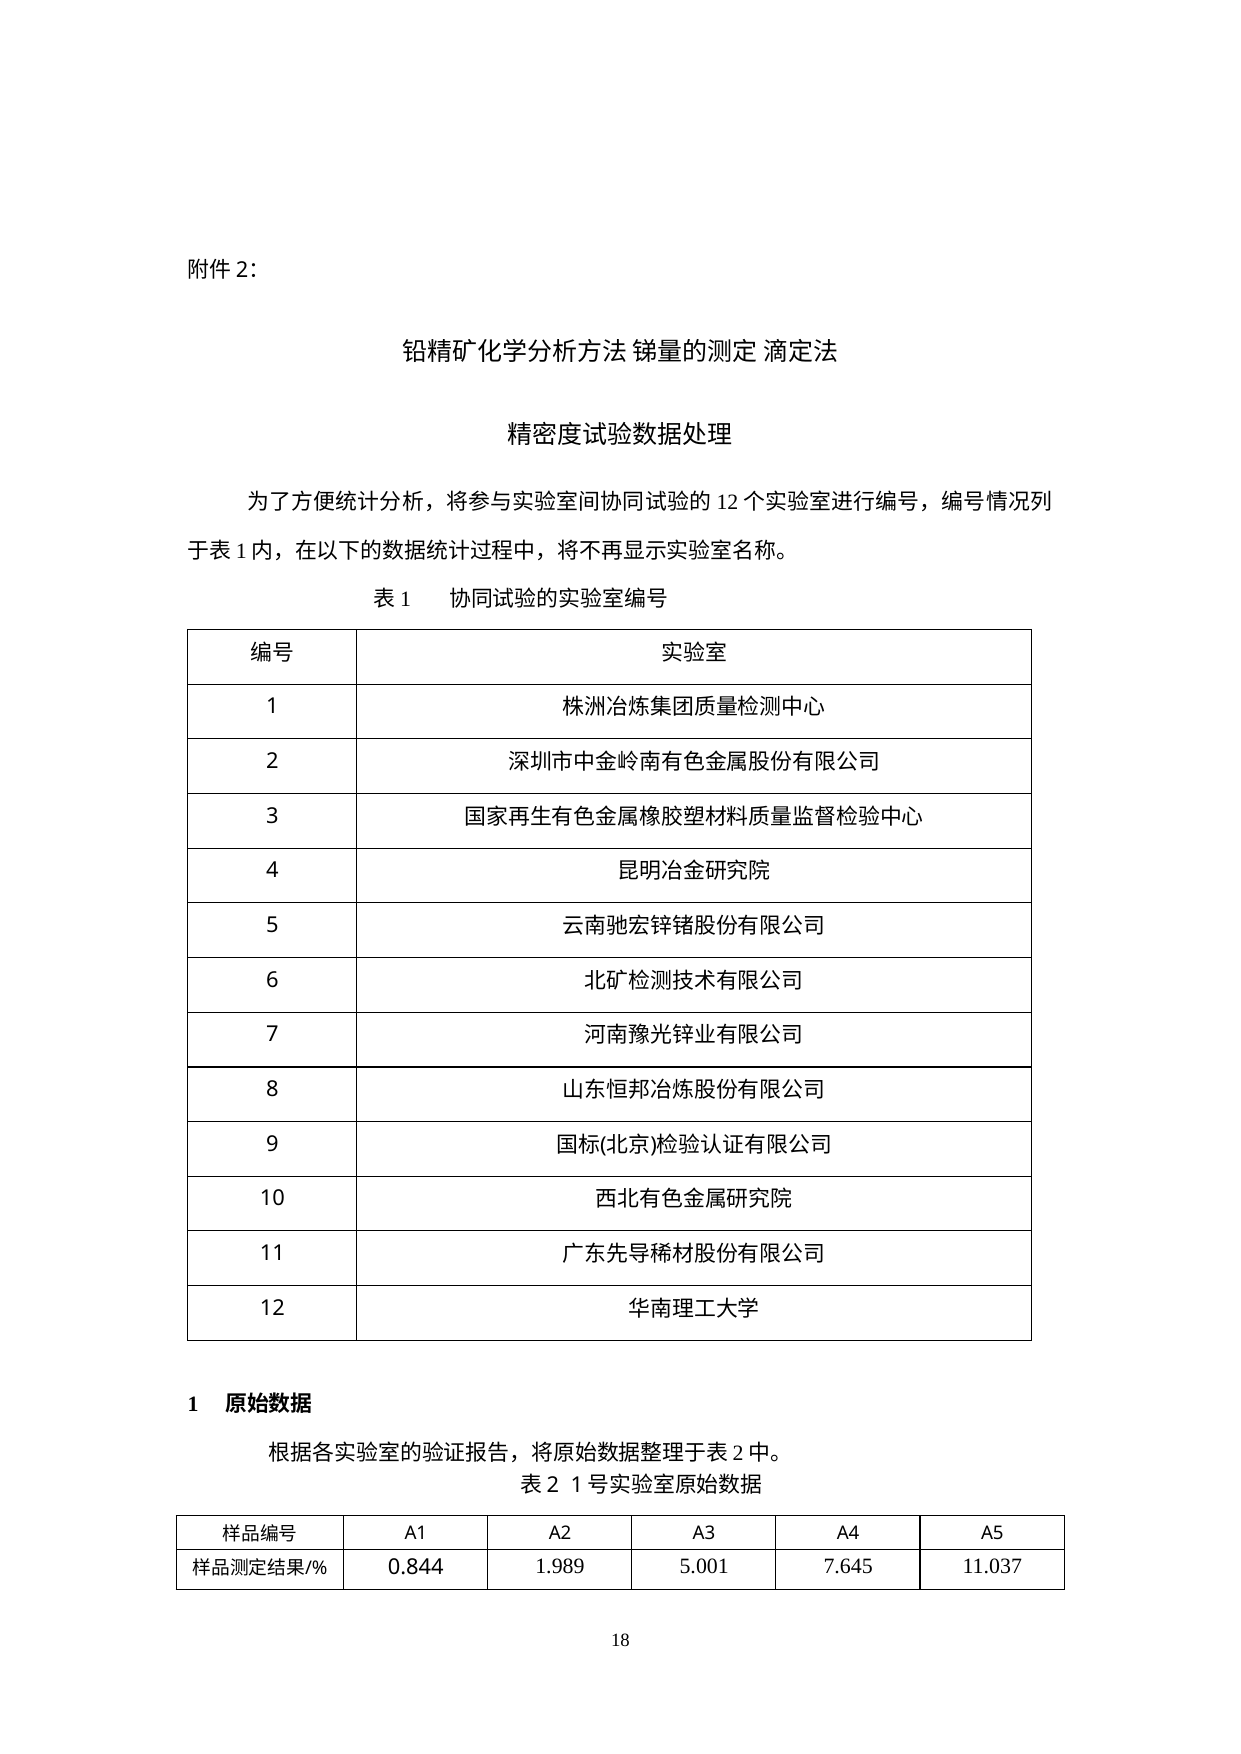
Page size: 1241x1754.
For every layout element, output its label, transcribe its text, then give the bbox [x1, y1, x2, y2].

text 附件2： [187, 252, 1053, 285]
table_header A1 [344, 1516, 487, 1549]
table_cell 11 [188, 1231, 356, 1285]
table_header A2 [488, 1516, 631, 1549]
table_header 样品编号 [177, 1516, 343, 1549]
table_cell 华南理工大学 [357, 1286, 1031, 1340]
text 精密度试验数据处理 [187, 400, 1053, 465]
table_cell 北矿检测技术有限公司 [357, 958, 1031, 1012]
table_cell 样品测定结果/% [177, 1550, 343, 1588]
table_cell 2 [188, 739, 356, 793]
table_cell 11.037 [921, 1550, 1064, 1588]
table_header 编号 [188, 630, 356, 683]
table_cell 5 [188, 903, 356, 957]
table_cell 西北有色金属研究院 [357, 1177, 1031, 1230]
table_cell 7 [188, 1013, 356, 1066]
table_cell 5.001 [632, 1550, 775, 1588]
text 根据各实验室的验证报告，将原始数据整理于表2中。 [225, 1434, 1053, 1467]
table_cell 山东恒邦冶炼股份有限公司 [357, 1068, 1031, 1121]
table_cell 云南驰宏锌锗股份有限公司 [357, 903, 1031, 957]
text 为了方便统计分析，将参与实验室间协同试验的12个实验室进行编号，编号情况列于表1内，在以下的数据统计过程中，将不再显示实验室名称。 [187, 483, 1053, 565]
text 铅精矿化学分析方法 锑量的测定 滴定法 [187, 317, 1053, 382]
table_cell 国家再生有色金属橡胶塑材料质量监督检验中心 [357, 794, 1031, 848]
text 表2 1号实验室原始数据 [225, 1467, 1053, 1499]
list 原始数据 [187, 1386, 1053, 1418]
table_cell 9 [188, 1122, 356, 1176]
table_cell 4 [188, 849, 356, 902]
table_cell 10 [188, 1177, 356, 1230]
table_cell 河南豫光锌业有限公司 [357, 1013, 1031, 1066]
table_cell 广东先导稀材股份有限公司 [357, 1231, 1031, 1285]
table_cell 国标(北京)检验认证有限公司 [357, 1122, 1031, 1176]
table_cell 8 [188, 1068, 356, 1121]
table_cell 1 [188, 685, 356, 738]
table_cell 0.844 [344, 1550, 487, 1588]
table_cell 昆明冶金研究院 [357, 849, 1031, 902]
table_cell 7.645 [776, 1550, 919, 1588]
table_cell 12 [188, 1286, 356, 1340]
table_header A3 [632, 1516, 775, 1549]
table_cell 3 [188, 794, 356, 848]
table_cell 株洲冶炼集团质量检测中心 [357, 685, 1031, 738]
table_cell 1.989 [488, 1550, 631, 1588]
table_cell 6 [188, 958, 356, 1012]
table_header A5 [921, 1516, 1064, 1549]
table_cell 深圳市中金岭南有色金属股份有限公司 [357, 739, 1031, 793]
text 表1 协同试验的实验室编号 [187, 581, 1053, 613]
table_header 实验室 [357, 630, 1031, 683]
table_header A4 [776, 1516, 919, 1549]
